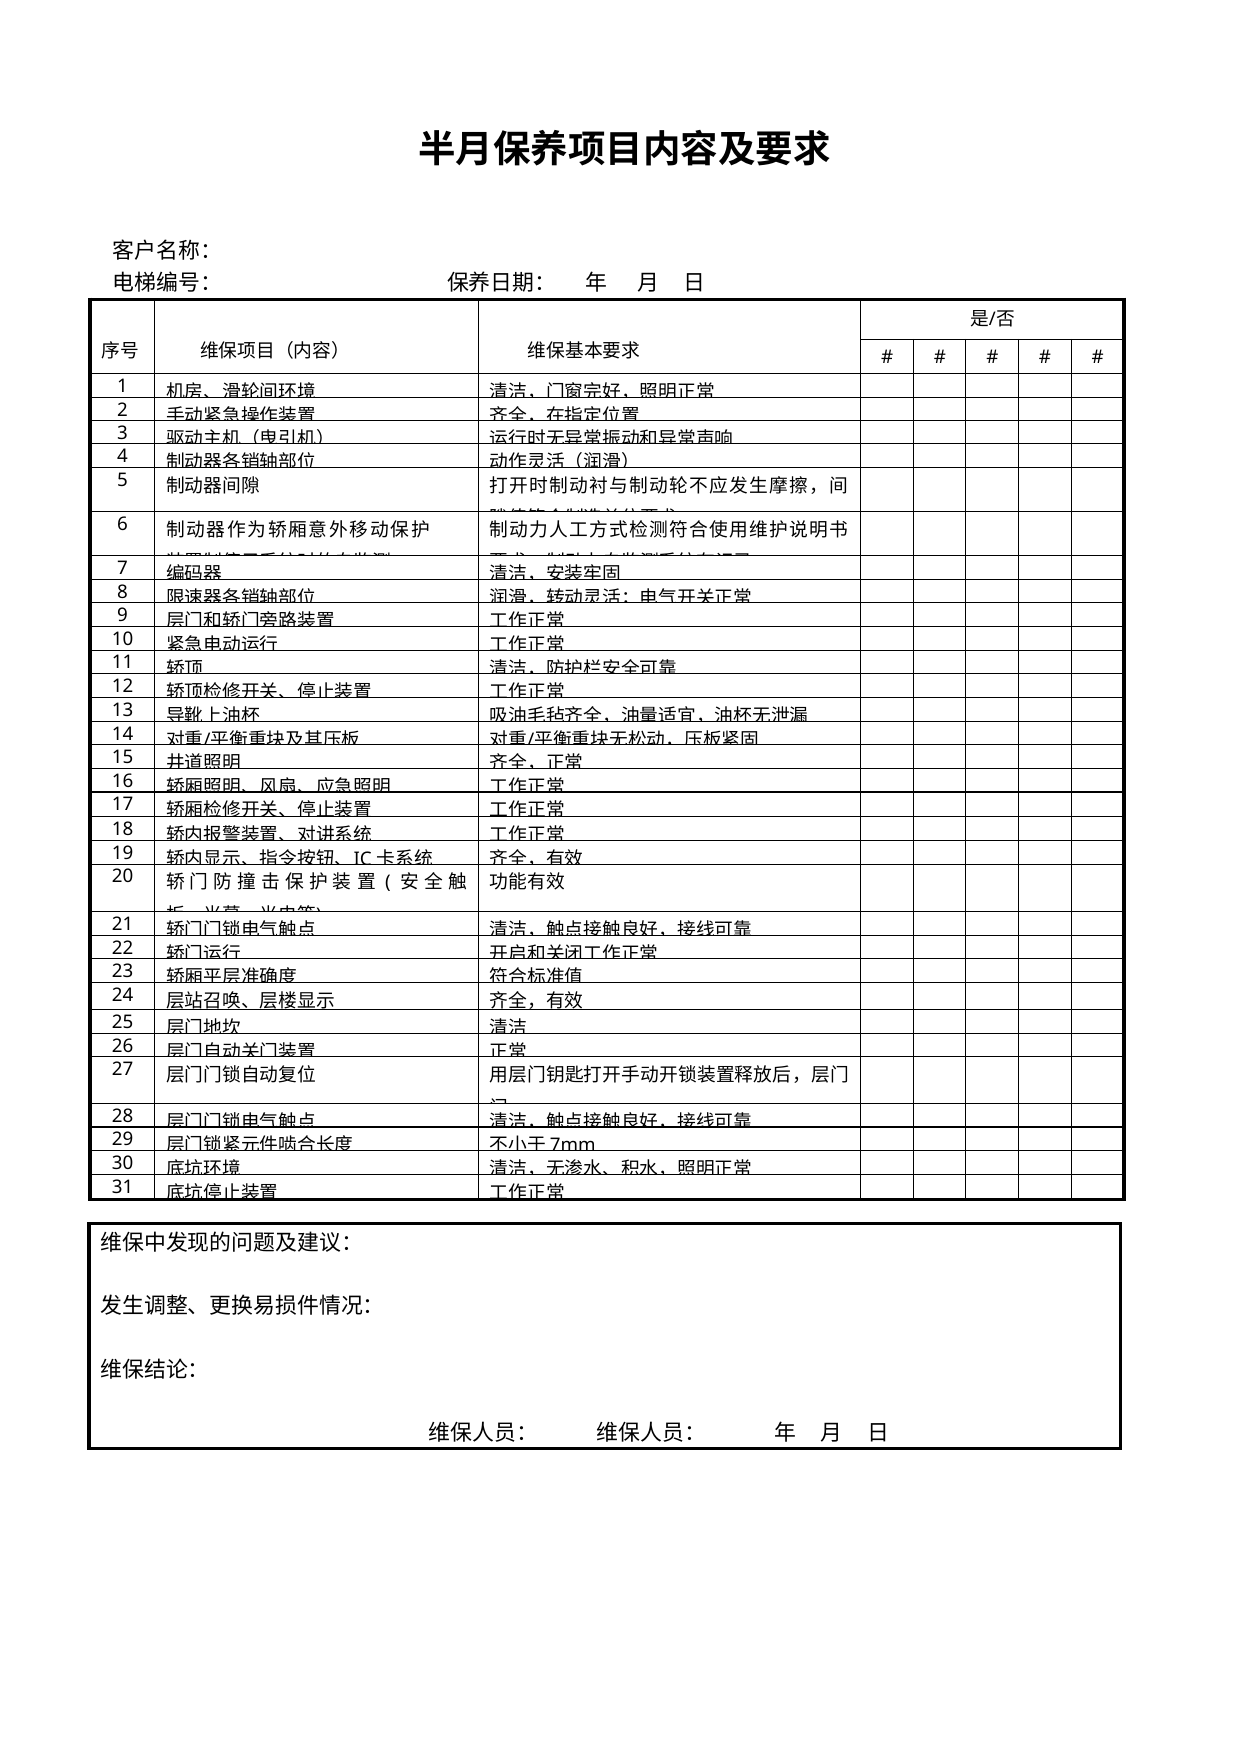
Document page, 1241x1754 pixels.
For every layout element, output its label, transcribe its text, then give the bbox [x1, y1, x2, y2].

table_cell 27 [92, 1057, 154, 1103]
table_cell [861, 512, 913, 555]
table_cell [966, 983, 1018, 1009]
table_cell # [966, 340, 1018, 373]
table_cell [1019, 698, 1071, 721]
table_cell [914, 745, 965, 768]
table_cell 对重/平衡重块及其压板 [155, 722, 478, 744]
table_cell [914, 468, 965, 511]
table_cell 25 [92, 1010, 154, 1033]
table_cell [861, 1010, 913, 1033]
table_cell 工作正常 [479, 817, 860, 840]
table_cell 开启和关闭工作正常 [479, 936, 860, 958]
table_cell [914, 936, 965, 958]
table_cell 层门门锁电气触点 [155, 1104, 478, 1126]
table_cell [966, 698, 1018, 721]
table_cell [1072, 817, 1122, 840]
table_cell [861, 651, 913, 673]
table_cell 12 [92, 674, 154, 697]
table_cell 清洁，防护栏安全可靠 [479, 651, 860, 673]
table_cell 制动器各销轴部位 [155, 444, 478, 467]
table_cell [1072, 983, 1122, 1009]
table_cell 手动紧急操作装置 [155, 398, 478, 420]
table_cell [1072, 603, 1122, 626]
table_cell 11 [92, 651, 154, 673]
table_cell 10 [92, 627, 154, 649]
table_cell [861, 793, 913, 816]
table_header 是/否 [861, 301, 1122, 339]
table_cell [914, 1128, 965, 1150]
table_cell 14 [92, 722, 154, 744]
table_cell [914, 1104, 965, 1126]
table_cell 符合标准值 [479, 959, 860, 982]
table_cell [914, 1010, 965, 1033]
table_cell [1019, 912, 1071, 935]
table_cell [861, 912, 913, 935]
table_cell 7 [92, 556, 154, 579]
table_cell 功能有效 [479, 865, 860, 911]
table_cell 清洁，无渗水、积水，照明正常 [479, 1151, 860, 1174]
table_cell 13 [92, 698, 154, 721]
table_cell [914, 444, 965, 467]
table_cell [861, 1034, 913, 1056]
table_cell 6 [92, 512, 154, 555]
table_cell [1072, 912, 1122, 935]
table_cell [1072, 936, 1122, 958]
table_cell 20 [92, 865, 154, 911]
table_cell 齐全，正常 [479, 745, 860, 768]
table_cell [1019, 745, 1071, 768]
table_cell [966, 865, 1018, 911]
table_cell [914, 912, 965, 935]
table_cell # [1019, 340, 1071, 373]
table_cell 齐全，有效 [479, 983, 860, 1009]
table_cell 吸油毛毡齐全，油量适宜，油杯无泄漏 [479, 698, 860, 721]
table_cell [914, 1151, 965, 1174]
text 半月保养项目内容及要求 [112, 113, 1093, 178]
table_cell 22 [92, 936, 154, 958]
table_cell 1 [92, 374, 154, 397]
table_cell 28 [92, 1104, 154, 1126]
table_cell [1072, 398, 1122, 420]
table_cell [861, 865, 913, 911]
table_cell [1072, 698, 1122, 721]
table_cell [1019, 865, 1071, 911]
table_cell [966, 1104, 1018, 1126]
table_cell [1072, 444, 1122, 467]
table_cell [966, 603, 1018, 626]
table_cell [1019, 556, 1071, 579]
table_cell [914, 769, 965, 791]
table_cell 紧急电动运行 [155, 627, 478, 649]
table_cell [1072, 1151, 1122, 1174]
table_cell 层门自动关门装置 [155, 1034, 478, 1056]
table_cell [1072, 651, 1122, 673]
table_cell 9 [92, 603, 154, 626]
table_cell [966, 959, 1018, 982]
table_cell [1072, 722, 1122, 744]
table_cell [861, 627, 913, 649]
table_cell [1019, 983, 1071, 1009]
table_cell [1019, 421, 1071, 443]
table_cell [914, 698, 965, 721]
table_cell 对重/平衡重块无松动，压板紧固 [479, 722, 860, 744]
table_cell [966, 1175, 1018, 1197]
table_cell 轿门运行 [155, 936, 478, 958]
table_cell [1072, 1104, 1122, 1126]
table_cell 制动力人工方式检测符合使用维护说明书要求；制动力自监测系统有记录 [479, 512, 860, 555]
table_cell [966, 580, 1018, 602]
table_cell [966, 745, 1018, 768]
table_cell [861, 1128, 913, 1150]
table_cell [966, 936, 1018, 958]
table_cell 5 [92, 468, 154, 511]
table_cell [914, 865, 965, 911]
table_cell [1072, 745, 1122, 768]
table_cell 工作正常 [479, 627, 860, 649]
table_cell [1072, 841, 1122, 863]
table_cell [861, 936, 913, 958]
table_cell [861, 580, 913, 602]
table_cell [914, 983, 965, 1009]
table_cell 15 [92, 745, 154, 768]
table_cell [861, 444, 913, 467]
text 电梯编号： 保养日期： 年 月 日 [112, 265, 1093, 297]
table_cell # [1072, 340, 1122, 373]
table_cell 轿门防撞击保护装置 ( 安全触 板，光幕、光电等) [155, 865, 478, 911]
table_cell 清洁，触点接触良好，接线可靠 [479, 1104, 860, 1126]
table_cell 21 [92, 912, 154, 935]
table_cell [861, 374, 913, 397]
table_cell [966, 841, 1018, 863]
table_cell 轿厢平层准确度 [155, 959, 478, 982]
table_cell [1019, 651, 1071, 673]
table_cell 动作灵活（润滑） [479, 444, 860, 467]
table_cell # [914, 340, 965, 373]
table_cell [1072, 674, 1122, 697]
table_cell [966, 912, 1018, 935]
table_cell [966, 1010, 1018, 1033]
table_cell [1019, 674, 1071, 697]
table_cell [1072, 556, 1122, 579]
table_header 维保项目（内容） [155, 301, 478, 373]
table_cell [1019, 841, 1071, 863]
table_cell [966, 817, 1018, 840]
table_cell [861, 1057, 913, 1103]
table_header 维保基本要求 [479, 301, 860, 373]
table_cell [1019, 1128, 1071, 1150]
table_cell [966, 769, 1018, 791]
table_cell 18 [92, 817, 154, 840]
table_cell 29 [92, 1128, 154, 1150]
table_cell [1019, 627, 1071, 649]
table_cell [966, 651, 1018, 673]
table_cell 清洁，安装牢固 [479, 556, 860, 579]
table_cell [914, 1057, 965, 1103]
table_cell 底坑停止装置 [155, 1175, 478, 1197]
table_cell [861, 745, 913, 768]
table_cell [861, 468, 913, 511]
table_cell [914, 374, 965, 397]
table_cell [966, 444, 1018, 467]
table_cell [1072, 627, 1122, 649]
table_cell [914, 959, 965, 982]
table_cell [1019, 512, 1071, 555]
table_cell 轿厢照明、风扇、应急照明 [155, 769, 478, 791]
table_cell [1072, 959, 1122, 982]
table_cell [1019, 1151, 1071, 1174]
table_cell 打开时制动衬与制动轮不应发生摩擦，间隙值符合制造单位要求 值符合制造单位要求 [479, 468, 860, 511]
table_cell [914, 651, 965, 673]
table_cell 17 [92, 793, 154, 816]
table_cell [914, 793, 965, 816]
table_cell [1019, 1034, 1071, 1056]
table_cell # [861, 340, 913, 373]
table_cell 23 [92, 959, 154, 982]
table_cell [1019, 1175, 1071, 1197]
table_cell 井道照明 [155, 745, 478, 768]
table_cell 驱动主机（曳引机） [155, 421, 478, 443]
table_cell [1072, 421, 1122, 443]
table_cell 限速器各销轴部位 [155, 580, 478, 602]
table_cell [861, 556, 913, 579]
table_cell [861, 1151, 913, 1174]
table_cell 正常 [479, 1034, 860, 1056]
table_cell [861, 841, 913, 863]
table_cell 工作正常 [479, 1175, 860, 1197]
table_cell [914, 556, 965, 579]
table_cell [1072, 1010, 1122, 1033]
table_cell [914, 512, 965, 555]
table_cell 层门门锁自动复位 [155, 1057, 478, 1103]
table_cell [914, 421, 965, 443]
table_cell [966, 722, 1018, 744]
table_cell 底坑环境 [155, 1151, 478, 1174]
table_cell [1072, 374, 1122, 397]
table_cell 2 [92, 398, 154, 420]
table_cell [861, 722, 913, 744]
table_cell [914, 817, 965, 840]
table_cell [914, 841, 965, 863]
table_cell 3 [92, 421, 154, 443]
table_cell [1072, 468, 1122, 511]
table_cell [861, 398, 913, 420]
table_header 维保中发现的问题及建议： 发生调整、更换易损件情况： 维保结论： 维保人员： 维保人员： 年 月 日 [91, 1225, 1119, 1447]
text 客户名称： [112, 232, 1093, 265]
table_cell 轿顶检修开关、停止装置 [155, 674, 478, 697]
table_cell 24 [92, 983, 154, 1009]
table_cell [1072, 1057, 1122, 1103]
table_cell 工作正常 [479, 674, 860, 697]
table_cell 制动器作为轿厢意外移动保护 装置制停子系统时的自监测 [155, 512, 478, 555]
table_cell [914, 603, 965, 626]
table_cell 导靴上油杯 [155, 698, 478, 721]
table_cell [966, 1151, 1018, 1174]
table_cell [1019, 398, 1071, 420]
table_cell 轿门门锁电气触点 [155, 912, 478, 935]
table_cell [966, 674, 1018, 697]
table_cell 工作正常 [479, 769, 860, 791]
table_cell 工作正常 [479, 793, 860, 816]
table_cell 不小于7mm [479, 1128, 860, 1150]
table_cell [966, 1057, 1018, 1103]
table_cell [914, 1175, 965, 1197]
table_cell [1072, 793, 1122, 816]
table_cell [1019, 580, 1071, 602]
table_cell [1019, 722, 1071, 744]
table_cell 用层门钥匙打开手动开锁装置释放后，层门门 锁能自动复位 [479, 1057, 860, 1103]
table_cell [1019, 374, 1071, 397]
table_cell [1019, 769, 1071, 791]
table_cell 4 [92, 444, 154, 467]
table_cell [914, 1034, 965, 1056]
table_cell [861, 603, 913, 626]
table_cell 16 [92, 769, 154, 791]
table_cell [1072, 580, 1122, 602]
table_cell 清洁，触点接触良好，接线可靠 [479, 912, 860, 935]
table_cell [914, 627, 965, 649]
table_cell [966, 468, 1018, 511]
table_cell [914, 580, 965, 602]
table_cell [1019, 1010, 1071, 1033]
table_cell [861, 698, 913, 721]
table_cell 层门和轿门旁路装置 [155, 603, 478, 626]
table_cell [1019, 793, 1071, 816]
table_cell 轿内报警装置、对讲系统 [155, 817, 478, 840]
table_cell [861, 674, 913, 697]
table_cell 30 [92, 1151, 154, 1174]
table_cell [1019, 468, 1071, 511]
table_cell [1072, 1175, 1122, 1197]
table_cell 运行时无异常振动和异常声响 [479, 421, 860, 443]
table_cell [1019, 936, 1071, 958]
table_cell [914, 722, 965, 744]
table_cell [966, 374, 1018, 397]
table_header 序号 [92, 301, 154, 373]
table_cell [861, 1104, 913, 1126]
table_cell 31 [92, 1175, 154, 1197]
table_cell 清洁 [479, 1010, 860, 1033]
table_cell [1019, 603, 1071, 626]
table_cell [1019, 1057, 1071, 1103]
table_cell [966, 398, 1018, 420]
table_cell [1019, 959, 1071, 982]
table_cell [1019, 1104, 1071, 1126]
table_cell [1019, 817, 1071, 840]
table_cell 层门地坎 [155, 1010, 478, 1033]
table_cell [1072, 769, 1122, 791]
table_cell [914, 674, 965, 697]
table_cell [966, 512, 1018, 555]
table_cell 润滑，转动灵活；电气开关正常 [479, 580, 860, 602]
table_cell 层门锁紧元件啮合长度 [155, 1128, 478, 1150]
table_cell [861, 769, 913, 791]
table_cell [966, 627, 1018, 649]
table_cell [861, 983, 913, 1009]
table_cell 齐全，有效 [479, 841, 860, 863]
table_cell [966, 1128, 1018, 1150]
table_cell [966, 556, 1018, 579]
table_cell [966, 1034, 1018, 1056]
table_cell [1072, 1128, 1122, 1150]
table_cell [966, 793, 1018, 816]
table_cell 机房、滑轮间环境 [155, 374, 478, 397]
table_cell 齐全，在指定位置 [479, 398, 860, 420]
table_cell 制动器间隙 [155, 468, 478, 511]
table_cell 工作正常 [479, 603, 860, 626]
table_cell [966, 421, 1018, 443]
table_cell [861, 959, 913, 982]
table_cell [1072, 865, 1122, 911]
table_cell [1072, 1034, 1122, 1056]
table_cell 轿厢检修开关、停止装置 [155, 793, 478, 816]
table_cell 轿内显示、指令按钮、IC 卡系统 [155, 841, 478, 863]
table_cell [1019, 444, 1071, 467]
table_cell [861, 421, 913, 443]
table_cell [1072, 512, 1122, 555]
table_cell 8 [92, 580, 154, 602]
table_cell 层站召唤、层楼显示 [155, 983, 478, 1009]
table_cell 19 [92, 841, 154, 863]
table_cell 清洁，门窗完好，照明正常 [479, 374, 860, 397]
table_cell 26 [92, 1034, 154, 1056]
table_cell [914, 398, 965, 420]
table_cell [861, 817, 913, 840]
table_cell 编码器 [155, 556, 478, 579]
table_cell [861, 1175, 913, 1197]
table_cell 轿顶 [155, 651, 478, 673]
